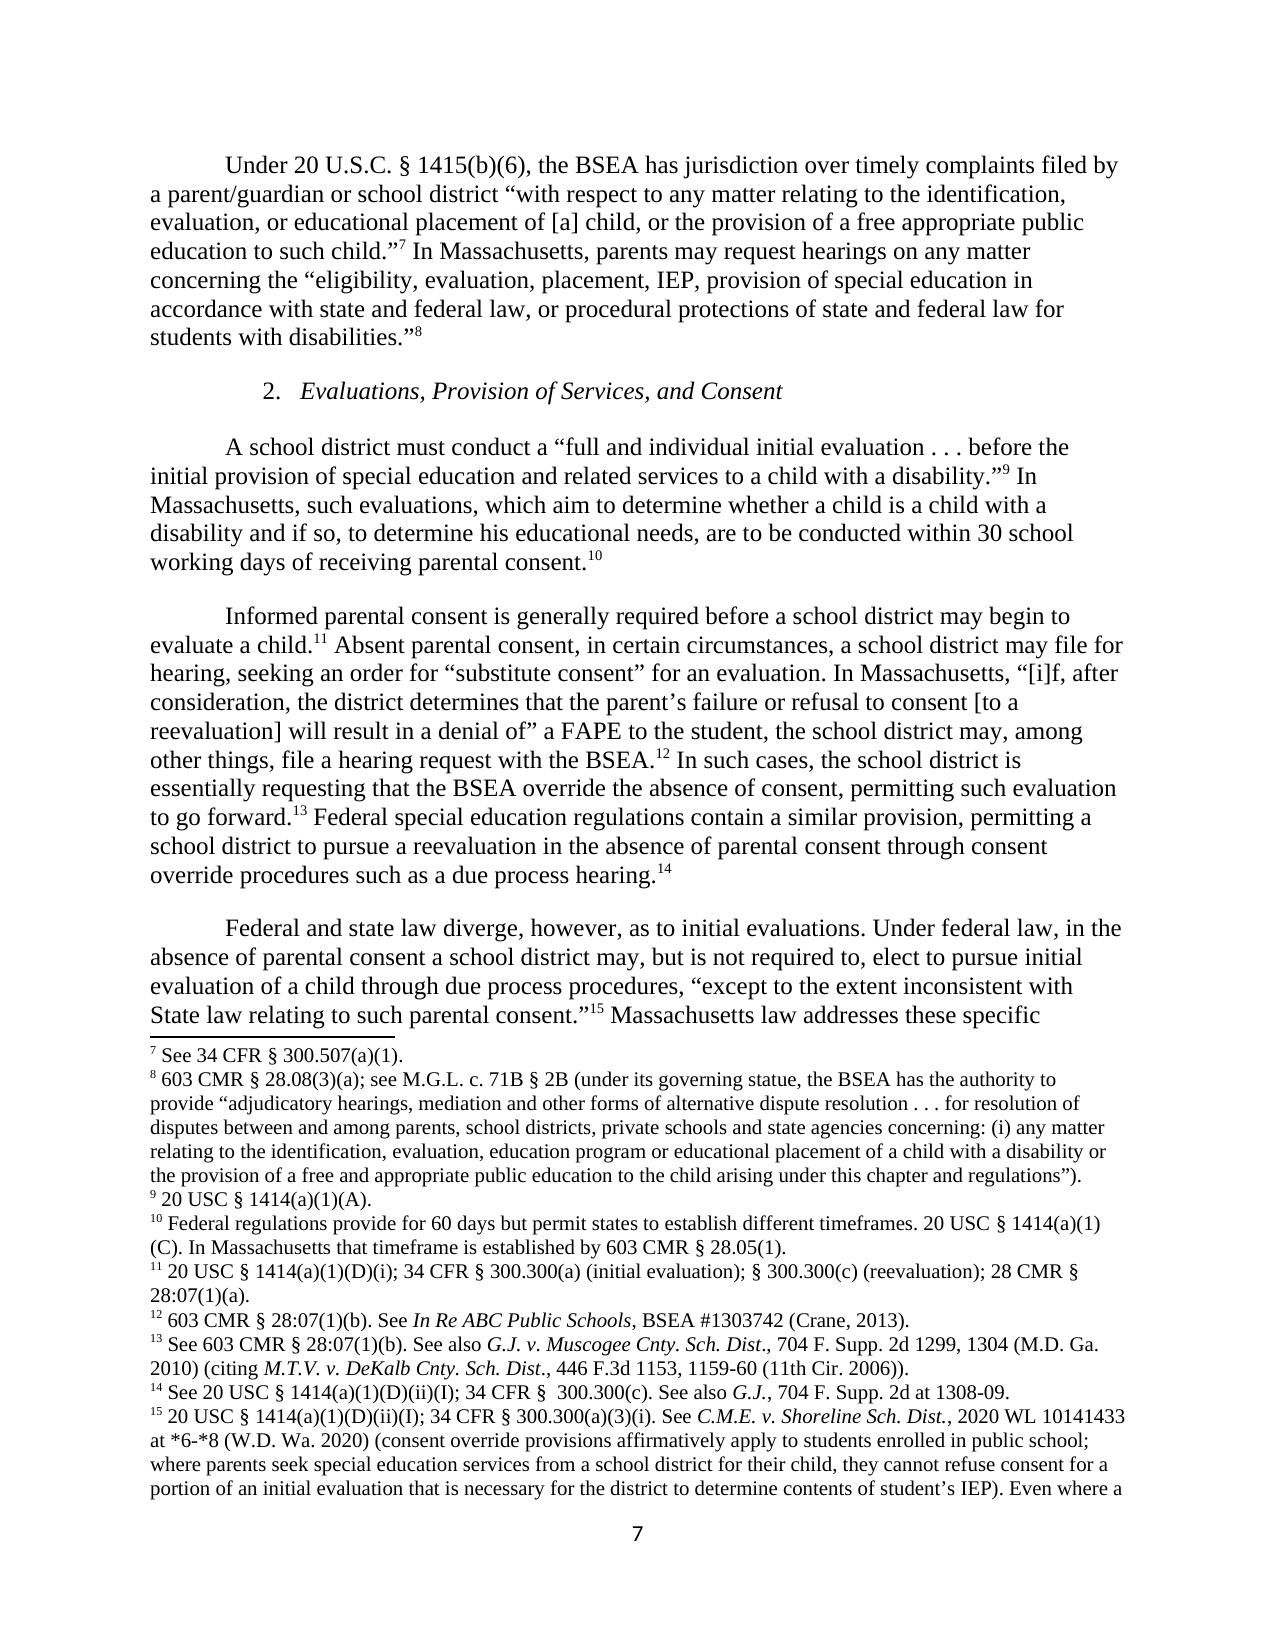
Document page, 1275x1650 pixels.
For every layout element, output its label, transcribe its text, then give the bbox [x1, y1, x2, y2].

text Under 20 U.S.C. § 1415(b)(6), the BSEA has jurisdiction over timely complaints filed by a parent/guardian or school district “with respect to any matter relating to the identification, evaluation, or educational placement of [a] child, or the provision of a free appropriate public education to such child.” In Massachusetts, parents may request hearings on any matter concerning the “eligibility, evaluation, placement, IEP, provision of special education in accordance with state and federal law, or procedural protections of state and federal law for students with disabilities.” [150, 150, 1125, 351]
text Federal and state law diverge, however, as to initial evaluations. Under federal law, in the absence of parental consent a school district may, but is not required to, elect to pursue initial evaluation of a child through due process procedures, “except to the extent inconsistent with State law relating to such parental consent.” Massachusetts law addresses these specific circumstances. According to 603 CMR § 28.08(3)(c), “[a] school district may not request a hearing on a parent’s failure or refusal to consent to initial evaluation.” In Massachusetts, therefore, in the absence of parental consent, a school district cannot proceed with a child’s initial evaluation and cannot seek a hearing to request that the BSEA grant substitute consent to proceed. [150, 913, 1125, 1028]
text A school district must conduct a “full and individual initial evaluation . . . before the initial provision of special education and related services to a child with a disability.” In Massachusetts, such evaluations, which aim to determine whether a child is a child with a disability and if so, to determine his educational needs, are to be conducted within 30 school working days of receiving parental consent. [150, 432, 1125, 576]
text Informed parental consent is generally required before a school district may begin to evaluate a child. Absent parental consent, in certain circumstances, a school district may file for hearing, seeking an order for “substitute consent” for an evaluation. In Massachusetts, “[i]f, after consideration, the district determines that the parent’s failure or refusal to consent [to a reevaluation] will result in a denial of” a FAPE to the student, the school district may, among other things, file a hearing request with the BSEA. In such cases, the school district is essentially requesting that the BSEA override the absence of consent, permitting such evaluation to go forward. Federal special education regulations contain a similar provision, permitting a school district to pursue a reevaluation in the absence of parental consent through consent override procedures such as a due process hearing. [150, 601, 1125, 888]
list Evaluations, Provision of Services, and Consent [262, 376, 1125, 405]
